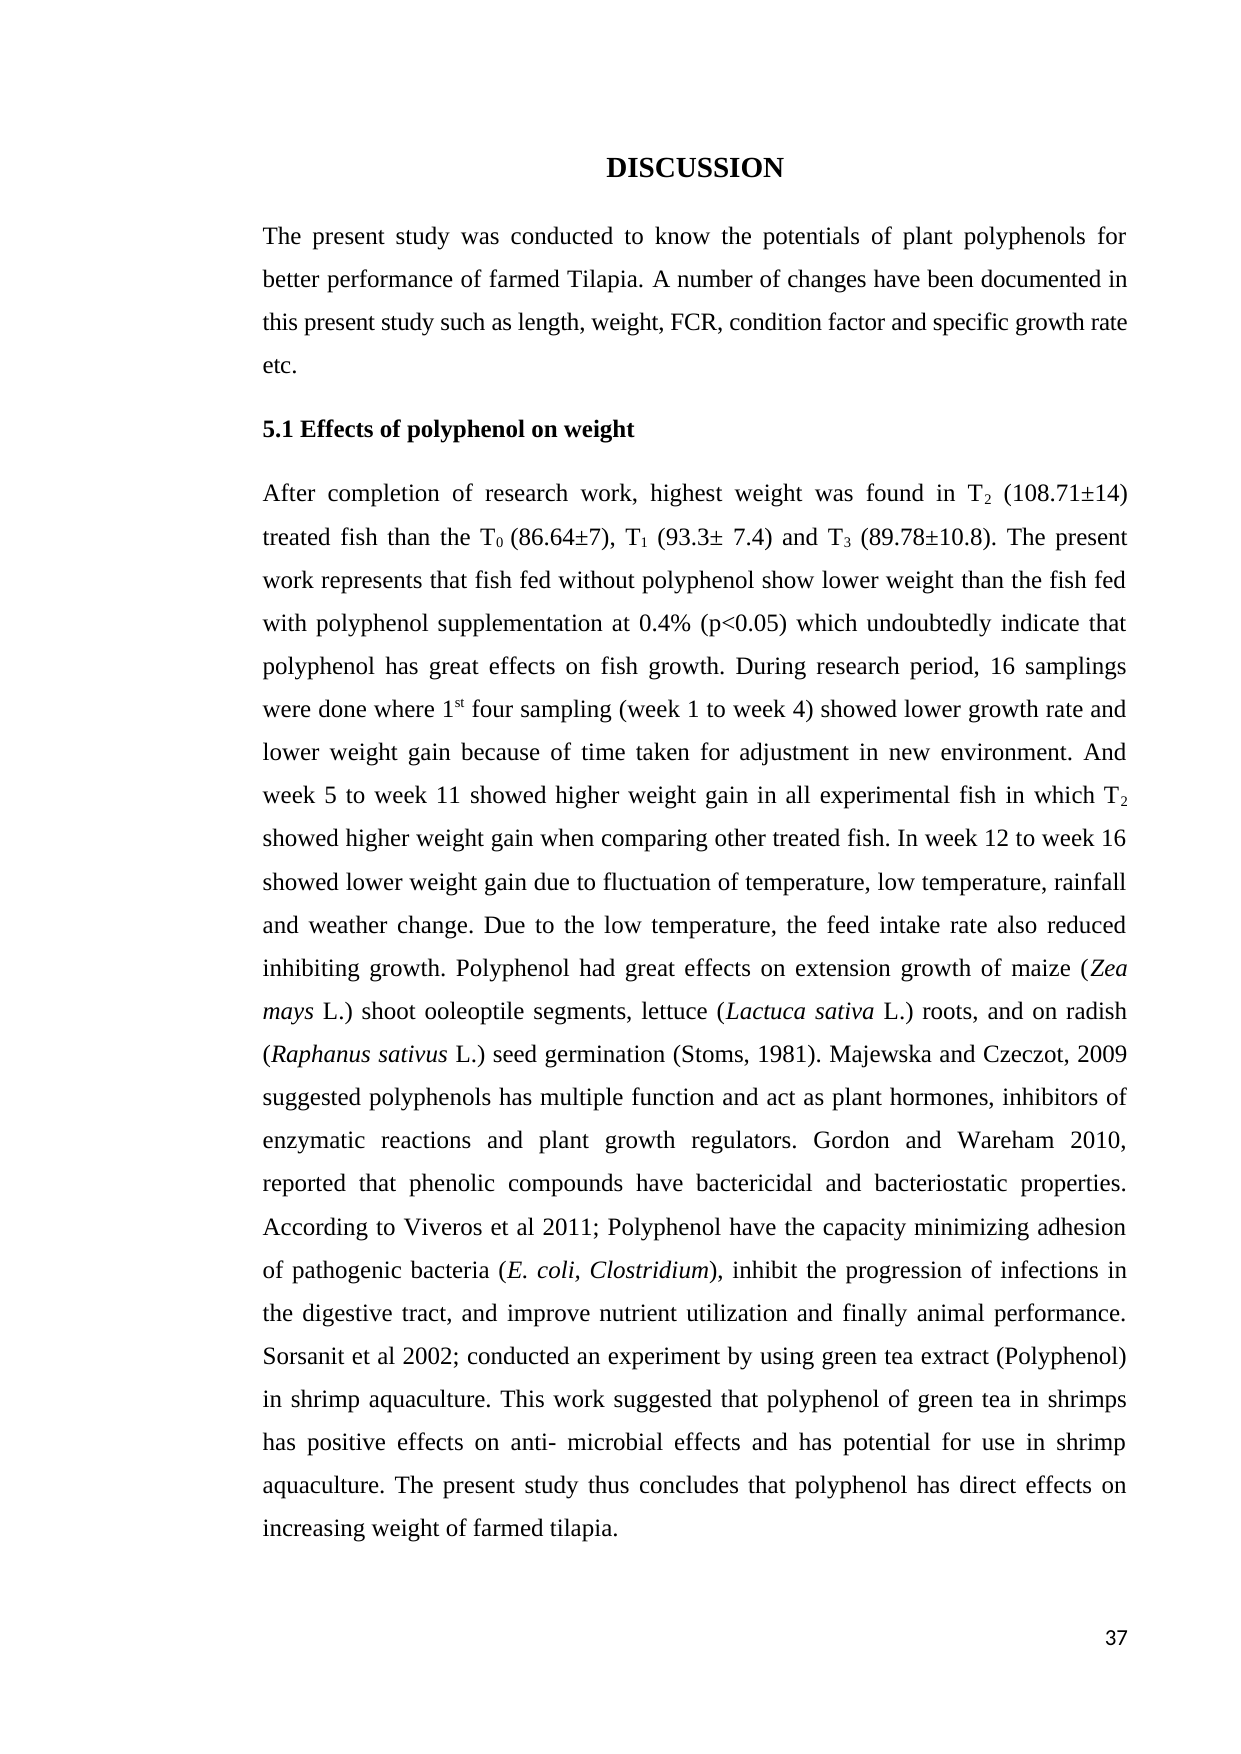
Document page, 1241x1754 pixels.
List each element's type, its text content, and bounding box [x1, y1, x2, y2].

text DISCUSSION [262, 150, 1128, 183]
text The present study was conducted to know the potentials of plant polyphenols for better performance of farmed Tilapia. A number of changes have been documented in this present study such as length, weight, FCR, condition factor and specific growth rate etc. [262, 221, 1128, 379]
text After completion of research work, highest weight was found in T2 (108.71±14) treated fish than the T0 (86.64±7), T1 (93.3± 7.4) and T3 (89.78±10.8). The present work represents that fish fed without polyphenol show lower weight than the fish fed with polyphenol supplementation at 0.4% (p<0.05) which undoubtedly indicate that polyphenol has great effects on fish growth. During research period, 16 samplings were done where 1st four sampling (week 1 to week 4) showed lower growth rate and lower weight gain because of time taken for adjustment in new environment. And week 5 to week 11 showed higher weight gain in all experimental fish in which T2 showed higher weight gain when comparing other treated fish. In week 12 to week 16 showed lower weight gain due to fluctuation of temperature, low temperature, rainfall and weather change. Due to the low temperature, the feed intake rate also reduced inhibiting growth. Polyphenol had great effects on extension growth of maize (Zea mays L.) shoot ooleoptile segments, lettuce (Lactuca sativa L.) roots, and on radish (Raphanus sativus L.) seed germination (Stoms, 1981). Majewska and Czeczot, 2009 suggested polyphenols has multiple function and act as plant hormones, inhibitors of enzymatic reactions and plant growth regulators. Gordon and Wareham 2010, reported that phenolic compounds have bactericidal and bacteriostatic properties. According to Viveros et al 2011; Polyphenol have the capacity minimizing adhesion of pathogenic bacteria (E. coli, Clostridium), inhibit the progression of infections in the digestive tract, and improve nutrient utilization and finally animal performance. Sorsanit et al 2002; conducted an experiment by using green tea extract (Polyphenol) in shrimp aquaculture. This work suggested that polyphenol of green tea in shrimps has positive effects on anti- microbial effects and has potential for use in shrimp aquaculture. The present study thus concludes that polyphenol has direct effects on increasing weight of farmed tilapia. [262, 478, 1128, 1542]
text 5.1 Effects of polyphenol on weight [262, 414, 1128, 443]
